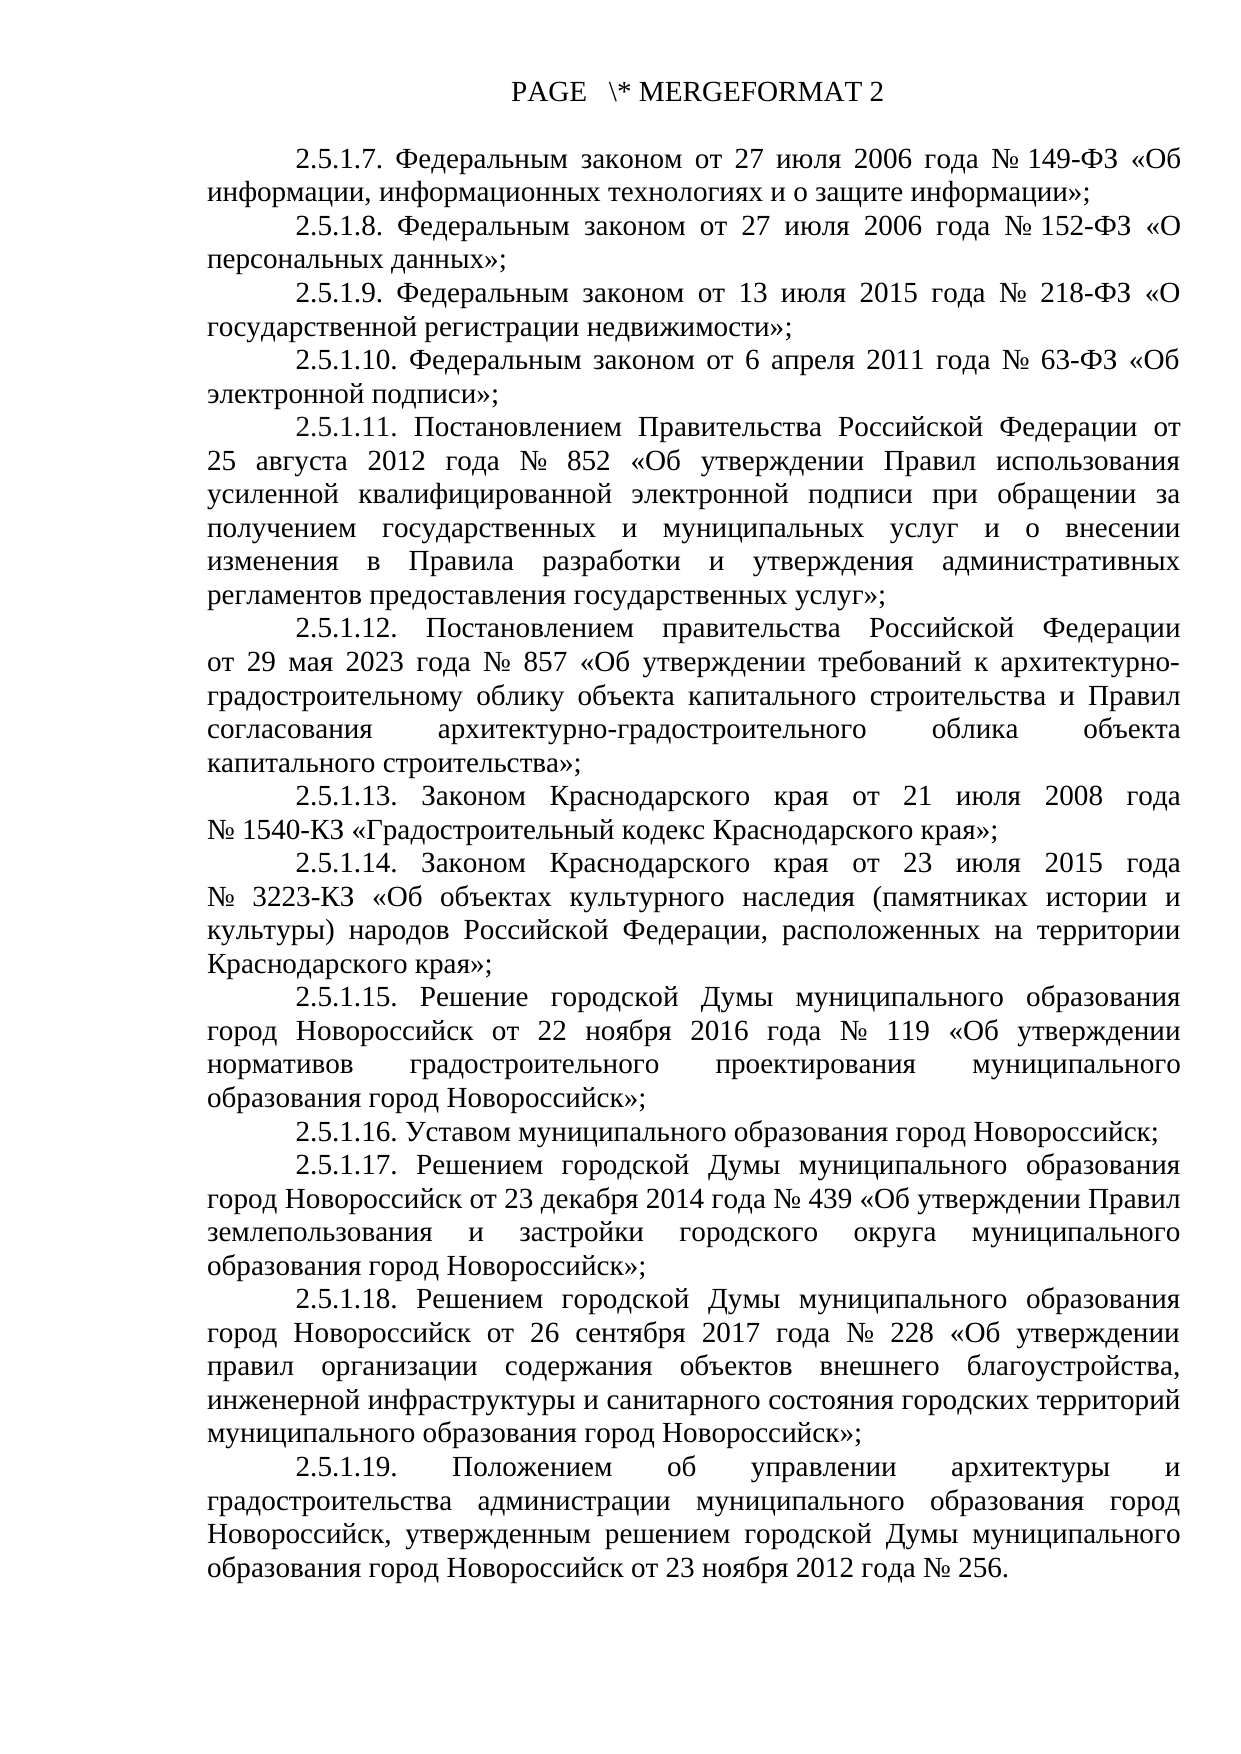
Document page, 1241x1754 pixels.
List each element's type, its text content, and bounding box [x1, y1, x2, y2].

text 2.5.1.18. Решением городской Думы муниципального образования город Новороссийск от 26 сентября 2017 года № 228 «Об утверждении правил организации содержания объектов внешнего благоустройства, инженерной инфраструктуры и санитарного состояния городских территорий муниципального образования город Новороссийск»; [207, 1281, 1181, 1449]
text 2.5.1.17. Решением городской Думы муниципального образования город Новороссийск от 23 декабря 2014 года № 439 «Об утверждении Правил землепользования и застройки городского округа муниципального образования город Новороссийск»; [207, 1147, 1181, 1281]
text 2.5.1.9. Федеральным законом от 13 июля 2015 года № 218-ФЗ «О государственной регистрации недвижимости»; [207, 275, 1181, 342]
text 2.5.1.16. Уставом муниципального образования город Новороссийск; [207, 1114, 1181, 1147]
text 2.5.1.7. Федеральным законом от 27 июля 2006 года № 149-ФЗ «Об информации, информационных технологиях и о защите информации»; [207, 141, 1181, 208]
text 2.5.1.14. Законом Краснодарского края от 23 июля 2015 года № 3223-КЗ «Об объектах культурного наследия (памятниках истории и культуры) народов Российской Федерации, расположенных на территории Краснодарского края»; [207, 845, 1181, 979]
text 2.5.1.19. Положением об управлении архитектуры и градостроительства администрации муниципального образования город Новороссийск, утвержденным решением городской Думы муниципального образования город Новороссийск от 23 ноября 2012 года № 256. [207, 1449, 1181, 1583]
text 2.5.1.8. Федеральным законом от 27 июля 2006 года № 152-ФЗ «О персональных данных»; [207, 208, 1181, 275]
text 2.5.1.12. Постановлением правительства Российской Федерации от 29 мая 2023 года № 857 «Об утверждении требований к архитектурно-градостроительному облику объекта капитального строительства и Правил согласования архитектурно-градостроительного облика объекта капитального строительства»; [207, 611, 1181, 778]
text 2.5.1.11. Постановлением Правительства Российской Федерации от 25 августа 2012 года № 852 «Об утверждении Правил использования усиленной квалифицированной электронной подписи при обращении за получением государственных и муниципальных услуг и о внесении изменения в Правила разработки и утверждения административных регламентов предоставления государственных услуг»; [207, 409, 1181, 611]
text 2.5.1.10. Федеральным законом от 6 апреля 2011 года № 63-ФЗ «Об электронной подписи»; [207, 342, 1181, 409]
text 2.5.1.15. Решение городской Думы муниципального образования город Новороссийск от 22 ноября 2016 года № 119 «Об утверждении нормативов градостроительного проектирования муниципального образования город Новороссийск»; [207, 979, 1181, 1114]
text 2.5.1.13. Законом Краснодарского края от 21 июля 2008 года № 1540-КЗ «Градостроительный кодекс Краснодарского края»; [207, 778, 1181, 845]
